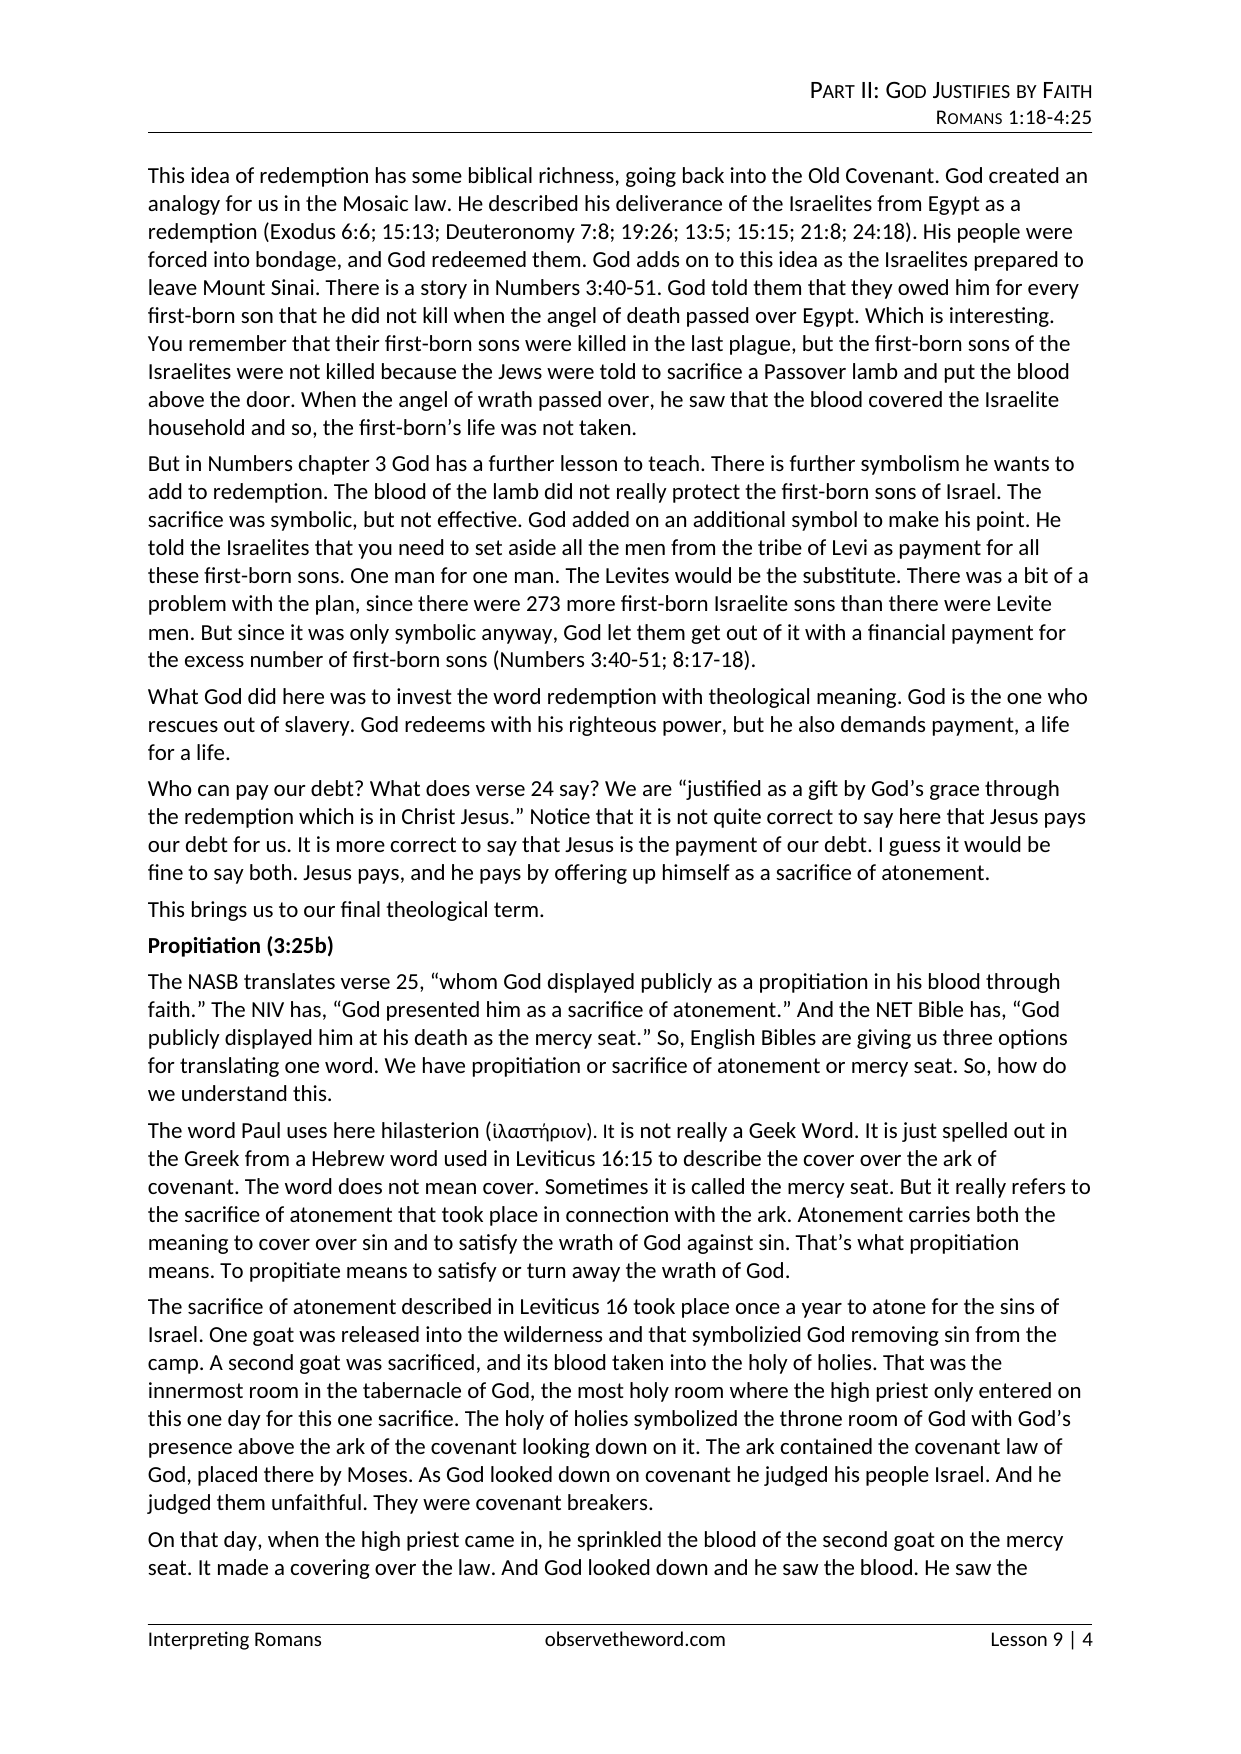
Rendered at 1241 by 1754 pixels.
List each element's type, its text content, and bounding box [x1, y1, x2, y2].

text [148, 1525, 1092, 1581]
text The NASB translates verse 25, “whom God displayed publicly as a propitiation in his blood through faith.” The NIV has, “God presented him as a sacrifice of atonement.” And the NET Bible has, “God publicly displayed him at his death as the mercy seat.” So, English Bibles are giving us three options for translating one word. We have propitiation or sacrifice of atonement or mercy seat. So, how do we understand this. [148, 967, 1092, 1108]
subtitle Propitiation (3:25b) [148, 931, 1092, 959]
text Who can pay our debt? What does verse 24 say? We are “justified as a gift by God’s grace through the redemption which is in Christ Jesus.” Notice that it is not quite correct to say here that Jesus pays our debt for us. It is more correct to say that Jesus is the payment of our debt. I guess it would be fine to say both. Jesus pays, and he pays by offering up himself as a sacrifice of atonement. [148, 774, 1092, 886]
text But in Numbers chapter 3 God has a further lesson to teach. There is further symbolism he wants to add to redemption. The blood of the lamb did not really protect the first-born sons of Israel. The sacrifice was symbolic, but not effective. God added on an additional symbol to make his point. He told the Israelites that you need to set aside all the men from the tribe of Levi as payment for all these first-born sons. One man for one man. The Levites would be the substitute. There was a bit of a problem with the plan, since there were 273 more first-born Israelite sons than there were Levite men. But since it was only symbolic anyway, God let them get out of it with a financial payment for the excess number of first-born sons (Numbers 3:40-51; 8:17-18). [148, 449, 1092, 674]
text The sacrifice of atonement described in Leviticus 16 took place once a year to atone for the sins of Israel. One goat was released into the wilderness and that symbolizied God removing sin from the camp. A second goat was sacrificed, and its blood taken into the holy of holies. That was the innermost room in the tabernacle of God, the most holy room where the high priest only entered on this one day for this one sacrifice. The holy of holies symbolized the throne room of God with God’s presence above the ark of the covenant looking down on it. The ark contained the covenant law of God, placed there by Moses. As God looked down on covenant he judged his people Israel. And he judged them unfaithful. They were covenant breakers. [148, 1292, 1092, 1517]
text The word Paul uses here hilasterion (ἱλαστήριον). It is not really a Geek Word. It is just spelled out in the Greek from a Hebrew word used in Leviticus 16:15 to describe the cover over the ark of covenant. The word does not mean cover. Sometimes it is called the mercy seat. But it really refers to the sacrifice of atonement that took place in connection with the ark. Atonement carries both the meaning to cover over sin and to satisfy the wrath of God against sin. That’s what propitiation means. To propitiate means to satisfy or turn away the wrath of God. [148, 1116, 1092, 1284]
text This idea of redemption has some biblical richness, going back into the Old Covenant. God created an analogy for us in the Mosaic law. He described his deliverance of the Israelites from Egypt as a redemption (Exodus 6:6; 15:13; Deuteronomy 7:8; 19:26; 13:5; 15:15; 21:8; 24:18). His people were forced into bondage, and God redeemed them. God adds on to this idea as the Israelites prepared to leave Mount Sinai. There is a story in Numbers 3:40-51. God told them that they owed him for every first-born son that he did not kill when the angel of death passed over Egypt. Which is interesting. You remember that their first-born sons were killed in the last plague, but the first-born sons of the Israelites were not killed because the Jews were told to sacrifice a Passover lamb and put the blood above the door. When the angel of wrath passed over, he saw that the blood covered the Israelite household and so, the first-born’s life was not taken. [148, 161, 1092, 441]
text What God did here was to invest the word redemption with theological meaning. God is the one who rescues out of slavery. God redeems with his righteous power, but he also demands payment, a life for a life. [148, 682, 1092, 766]
text This brings us to our final theological term. [148, 895, 1092, 923]
